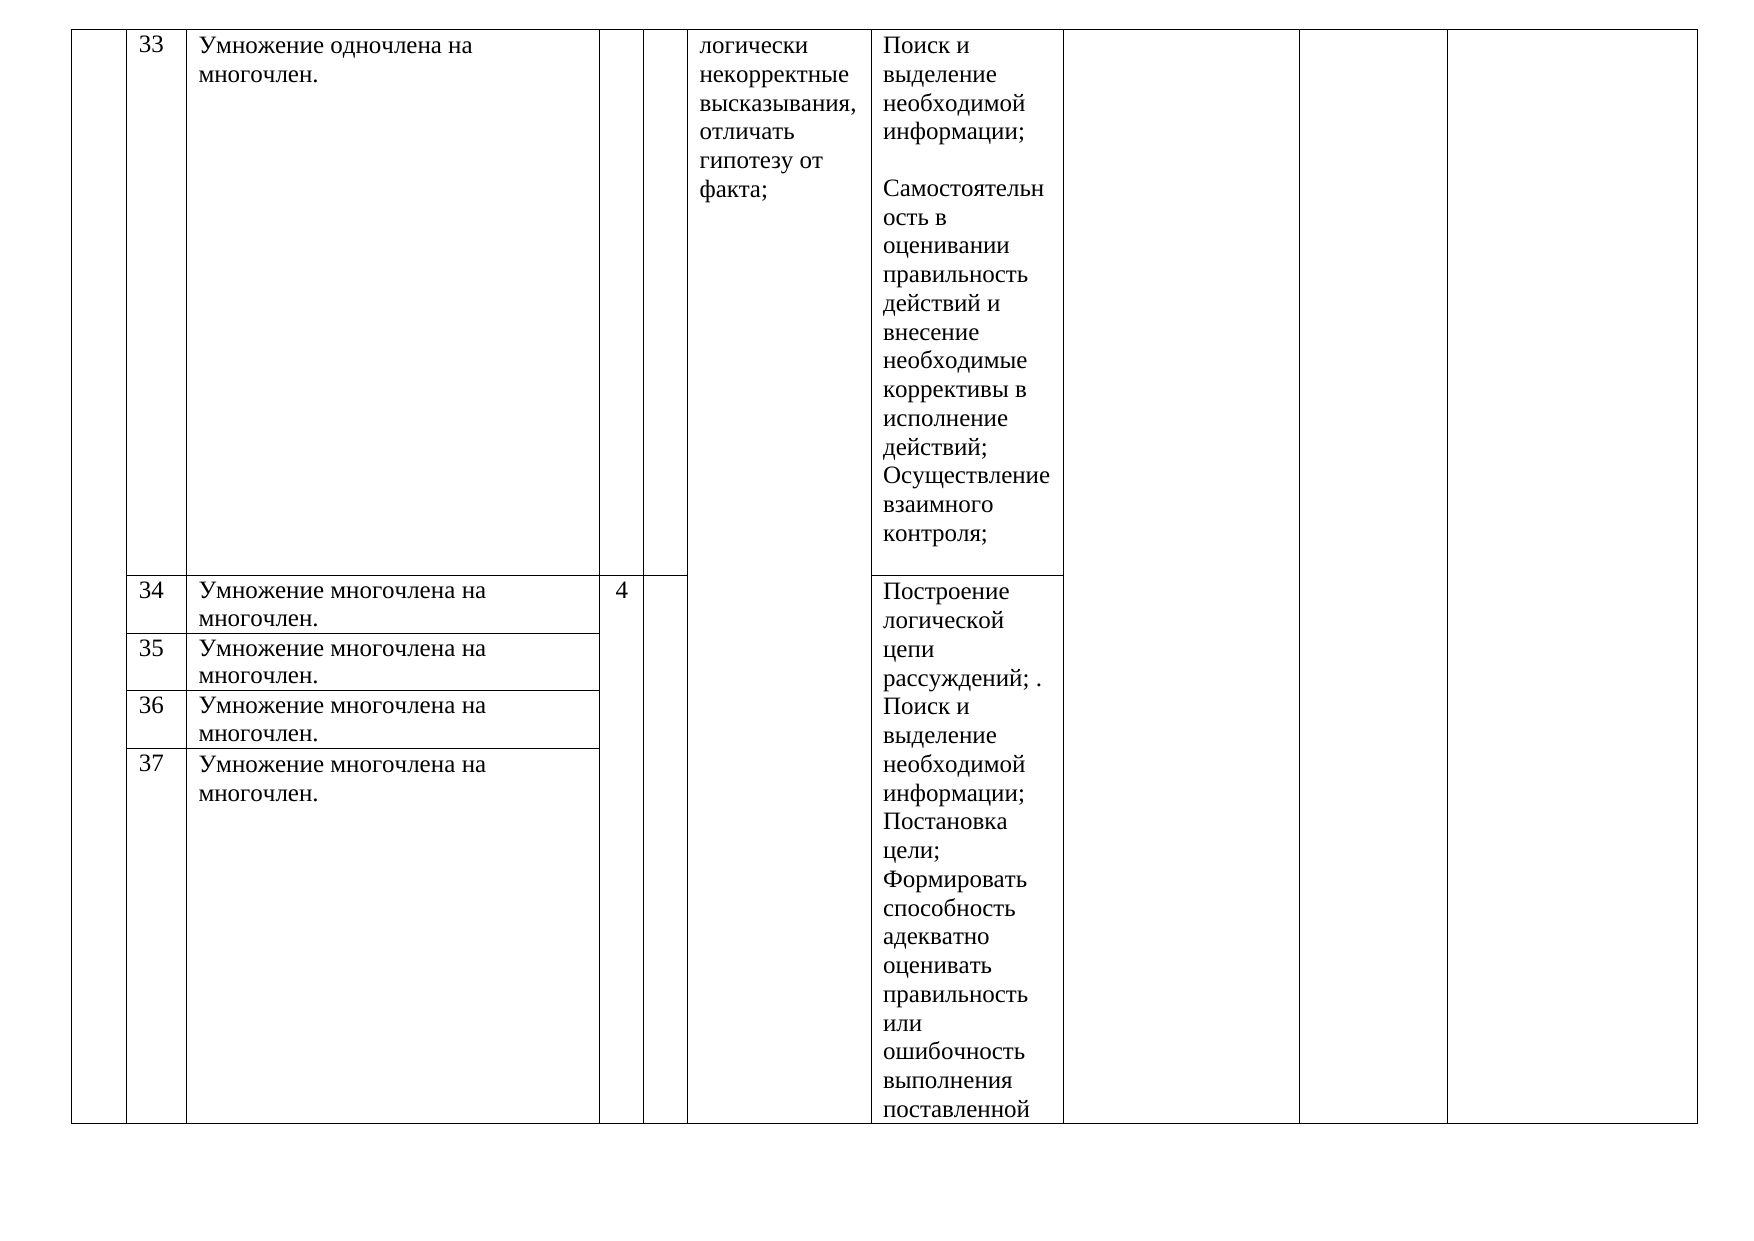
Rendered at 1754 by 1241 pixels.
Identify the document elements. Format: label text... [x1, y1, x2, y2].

table_cell Умножение многочлена на многочлен. [187, 691, 599, 748]
table_cell 4 [600, 576, 643, 1123]
table_header 33 [127, 30, 186, 575]
table_header [1064, 30, 1299, 1123]
table_cell 36 [127, 691, 186, 748]
table_cell 35 [127, 634, 186, 690]
table_header Поиск и выделение необходимой информации; Самостоятельн ость в оценивании правильность действий и внесение необходимые коррективы в исполнение действий; Осуществление взаимного контроля; [872, 30, 1063, 575]
table_header [644, 30, 687, 575]
table_cell Умножение многочлена на многочлен. [187, 634, 599, 690]
table_header [1300, 30, 1447, 1123]
table_cell 37 [127, 749, 186, 1123]
table_cell Построение логической цепи рассуждений; . Поиск и выделение необходимой информации; Постановка цели; Формировать способность адекватно оценивать правильность или ошибочность выполнения поставленной [872, 576, 1063, 1123]
table_header Умножение одночлена на многочлен. [187, 30, 599, 575]
table_header [600, 30, 643, 575]
table_cell 34 [127, 576, 186, 633]
table_cell Умножение многочлена на многочлен. [187, 749, 599, 1123]
table_cell [644, 576, 687, 1123]
table_header [1448, 30, 1697, 1123]
table_header логически некорректные высказывания, отличать гипотезу от факта; [688, 30, 871, 1123]
table_cell Умножение многочлена на многочлен. [187, 576, 599, 633]
table_header [72, 30, 126, 1123]
